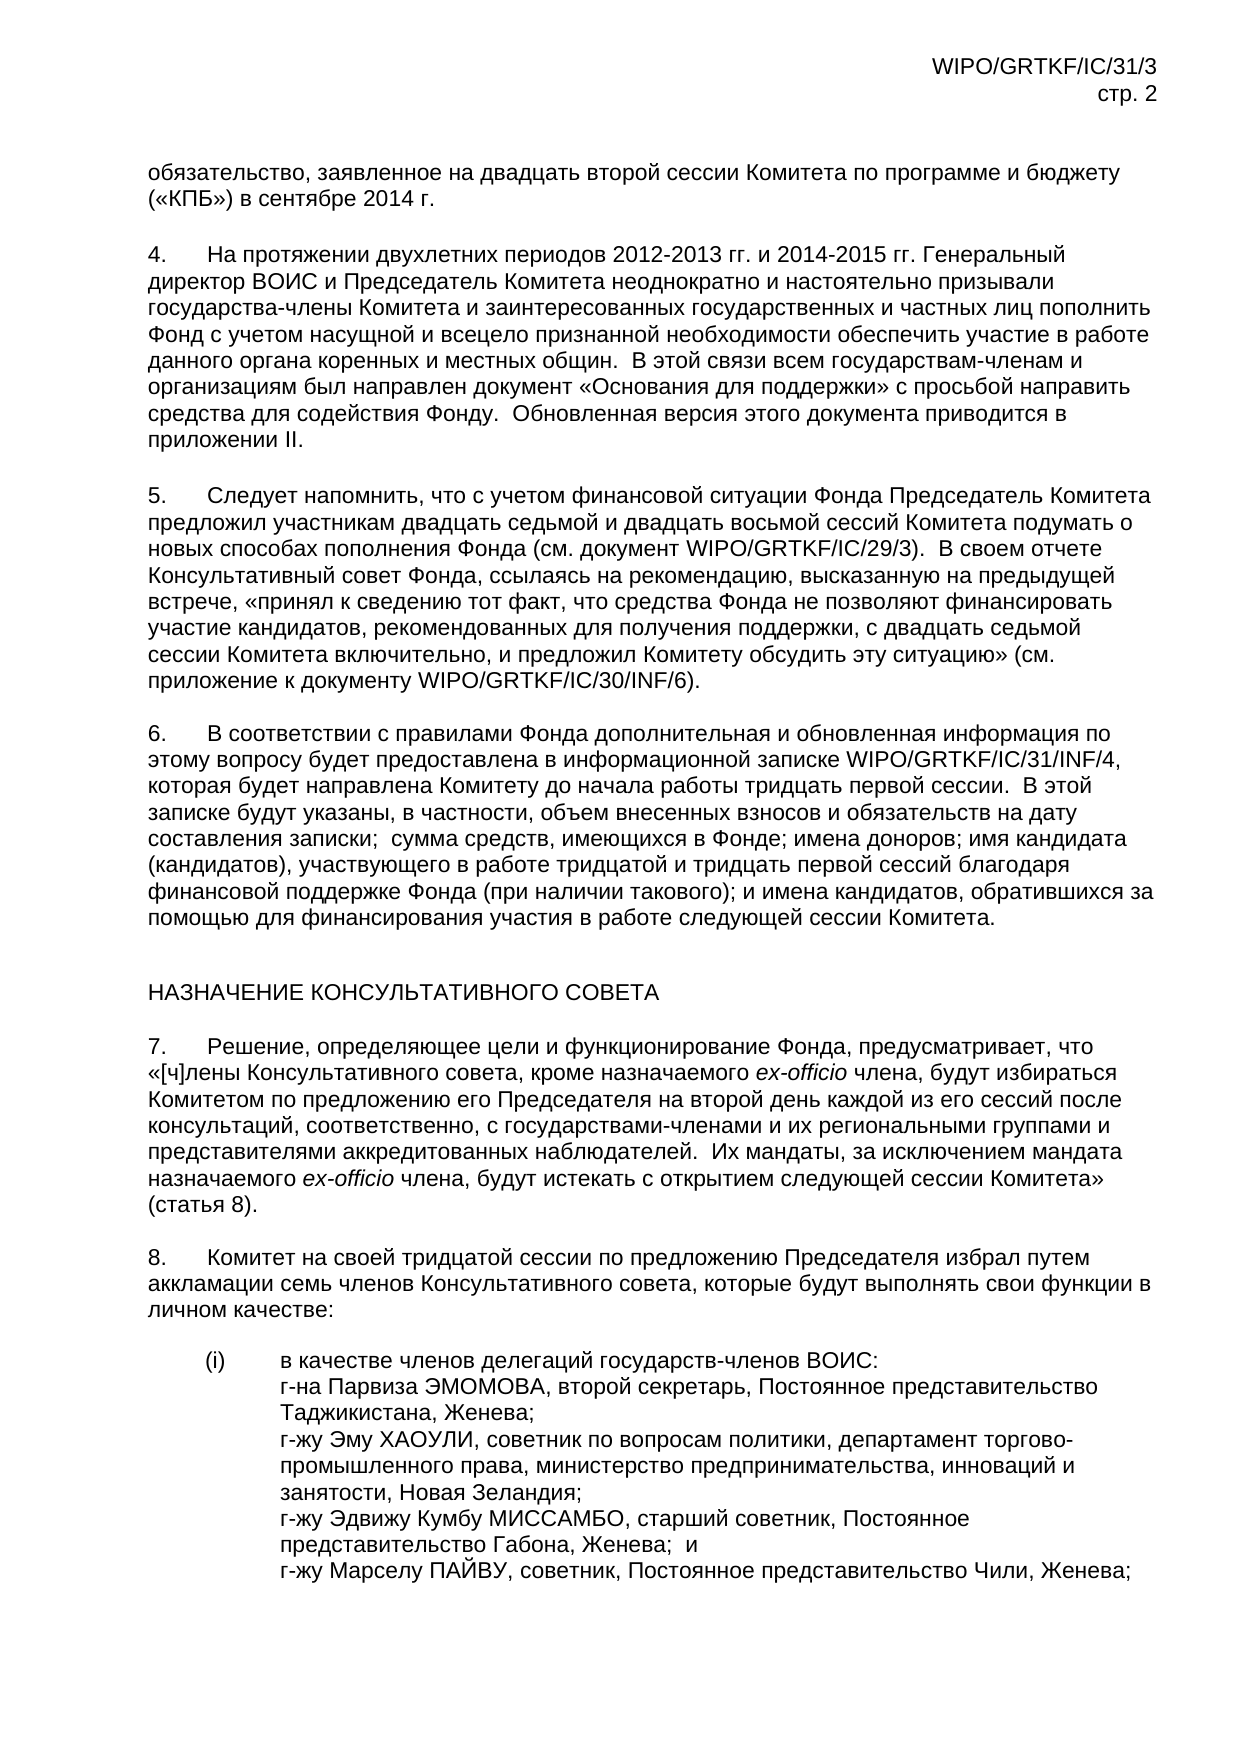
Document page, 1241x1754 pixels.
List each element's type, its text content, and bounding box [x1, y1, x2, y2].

list Решение, определяющее цели и функционирование Фонда, предусматривает, что «[ч]лены Консультативного совета, кроме назначаемого ex-officio члена, будут избираться Комитетом по предложению его Председателя на второй день каждой из его сессий после консультаций, соответственно, с государствами-членами и их региональными группами и представителями аккредитованных наблюдателей. Их мандаты, за исключением мандата назначаемого ex-officio члена, будут истекать с открытием следующей сессии Комитета» (статья 8). [148, 1033, 1157, 1217]
list г-на Парвиза ЭМОМОВА, второй секретарь, Постоянное представительство Таджикистана, Женева; [280, 1373, 1157, 1426]
text НАЗНАЧЕНИЕ КОНСУЛЬТАТИВНОГО СОВЕТА [148, 978, 1157, 1005]
list в качестве членов делегаций государств-членов ВОИС: [205, 1347, 1157, 1373]
list Комитет на своей тридцатой сессии по предложению Председателя избрал путем аккламации семь членов Консультативного совета, которые будут выполнять свои функции в личном качестве: [148, 1244, 1157, 1323]
list г-жу Эдвижу Кумбу МИССАМБО, старший советник, Постоянное представительство Габона, Женева; и [280, 1505, 1157, 1557]
list В соответствии с правилами Фонда дополнительная и обновленная информация по этому вопросу будет предоставлена в информационной записке WIPO/GRTKF/IC/31/INF/4, которая будет направлена Комитету до начала работы тридцать первой сессии. В этой записке будут указаны, в частности, объем внесенных взносов и обязательств на дату составления записки; сумма средств, имеющихся в Фонде; имена доноров; имя кандидата (кандидатов), участвующего в работе тридцатой и тридцать первой сессий благодаря финансовой поддержке Фонда (при наличии такового); и имена кандидатов, обратившихся за помощью для финансирования участия в работе следующей сессии Комитета. [148, 720, 1157, 931]
list На протяжении двухлетних периодов 2012-2013 гг. и 2014-2015 гг. Генеральный директор ВОИС и Председатель Комитета неоднократно и настоятельно призывали государства-члены Комитета и заинтересованных государственных и частных лиц пополнить Фонд с учетом насущной и всецело признанной необходимости обеспечить участие в работе данного органа коренных и местных общин. В этой связи всем государствам-членам и организациям был направлен документ «Основания для поддержки» с просьбой направить средства для содействия Фонду. Обновленная версия этого документа приводится в приложении II. [148, 241, 1157, 452]
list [148, 158, 1157, 211]
list г-жу Марселу ПАЙВУ, советник, Постоянное представительство Чили, Женева; [280, 1557, 1157, 1584]
list г-жу Эму ХАОУЛИ, советник по вопросам политики, департамент торгово-промышленного права, министерство предпринимательства, инноваций и занятости, Новая Зеландия; [280, 1426, 1157, 1505]
list Следует напомнить, что с учетом финансовой ситуации Фонда Председатель Комитета предложил участникам двадцать седьмой и двадцать восьмой сессий Комитета подумать о новых способах пополнения Фонда (см. документ WIPO/GRTKF/IC/29/3). В своем отчете Консультативный совет Фонда, ссылаясь на рекомендацию, высказанную на предыдущей встрече, «принял к сведению тот факт, что средства Фонда не позволяют финансировать участие кандидатов, рекомендованных для получения поддержки, с двадцать седьмой сессии Комитета включительно, и предложил Комитету обсудить эту ситуацию» (см. приложение к документу WIPO/GRTKF/IC/30/INF/6). [148, 482, 1157, 693]
